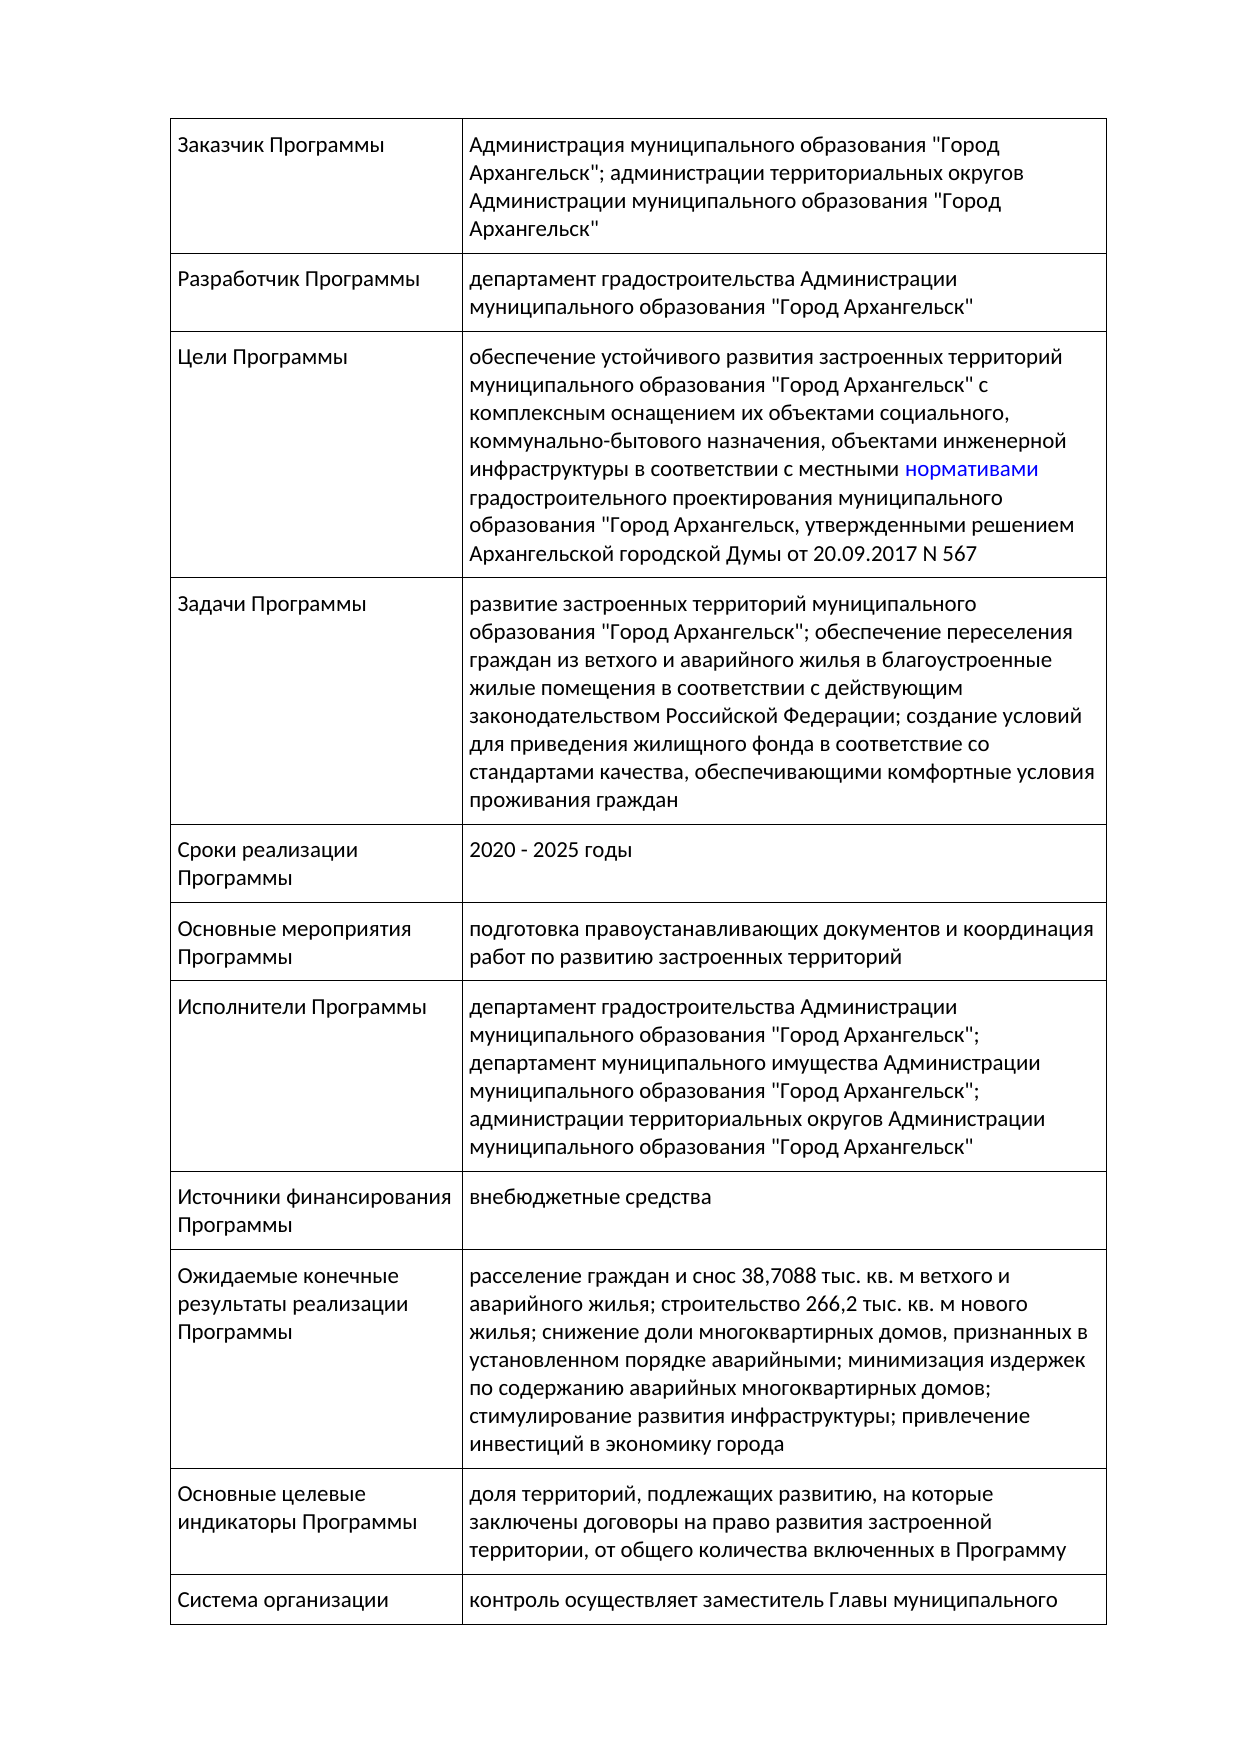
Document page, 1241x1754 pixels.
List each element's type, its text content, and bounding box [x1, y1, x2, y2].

table_cell Источники финансирования Программы [171, 1172, 462, 1249]
table_cell подготовка правоустанавливающих документов и координация работ по развитию застроенных территорий [463, 903, 1106, 980]
table_cell Задачи Программы [171, 578, 462, 824]
table_cell расселение граждан и снос 38,7088 тыс. кв. м ветхого и аварийного жилья; строительство 266,2 тыс. кв. м нового жилья; снижение доли многоквартирных домов, признанных в установленном порядке аварийными; минимизация издержек по содержанию аварийных многоквартирных домов; стимулирование развития инфраструктуры; привлечение инвестиций в экономику города [463, 1250, 1106, 1468]
table_cell обеспечение устойчивого развития застроенных территорий муниципального образования "Город Архангельск" с комплексным оснащением их объектами социального, коммунально-бытового назначения, объектами инженерной инфраструктуры в соответствии с местными нормативами градостроительного проектирования муниципального образования "Город Архангельск, утвержденными решением Архангельской городской Думы от 20.09.2017 N 567 [463, 332, 1106, 577]
table_cell Цели Программы [171, 332, 462, 577]
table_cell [463, 1575, 1106, 1624]
table_cell Администрация муниципального образования "Город Архангельск"; администрации территориальных округов Администрации муниципального образования "Город Архангельск" [463, 119, 1106, 252]
table_cell департамент градостроительства Администрации муниципального образования "Город Архангельск"; департамент муниципального имущества Администрации муниципального образования "Город Архангельск"; администрации территориальных округов Администрации муниципального образования "Город Архангельск" [463, 981, 1106, 1171]
table_cell Основные целевые индикаторы Программы [171, 1469, 462, 1574]
table_cell развитие застроенных территорий муниципального образования "Город Архангельск"; обеспечение переселения граждан из ветхого и аварийного жилья в благоустроенные жилые помещения в соответствии с действующим законодательством Российской Федерации; создание условий для приведения жилищного фонда в соответствие со стандартами качества, обеспечивающими комфортные условия проживания граждан [463, 578, 1106, 824]
table_cell Исполнители Программы [171, 981, 462, 1171]
table_cell Ожидаемые конечные результаты реализации Программы [171, 1250, 462, 1468]
table_cell 2020 - 2025 годы [463, 825, 1106, 902]
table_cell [171, 1575, 462, 1624]
table_cell департамент градостроительства Администрации муниципального образования "Город Архангельск" [463, 254, 1106, 331]
table_cell Разработчик Программы [171, 254, 462, 331]
table_cell внебюджетные средства [463, 1172, 1106, 1249]
table_cell Заказчик Программы [171, 119, 462, 252]
table_cell Сроки реализации Программы [171, 825, 462, 902]
table_cell доля территорий, подлежащих развитию, на которые заключены договоры на право развития застроенной территории, от общего количества включенных в Программу [463, 1469, 1106, 1574]
table_cell Основные мероприятия Программы [171, 903, 462, 980]
